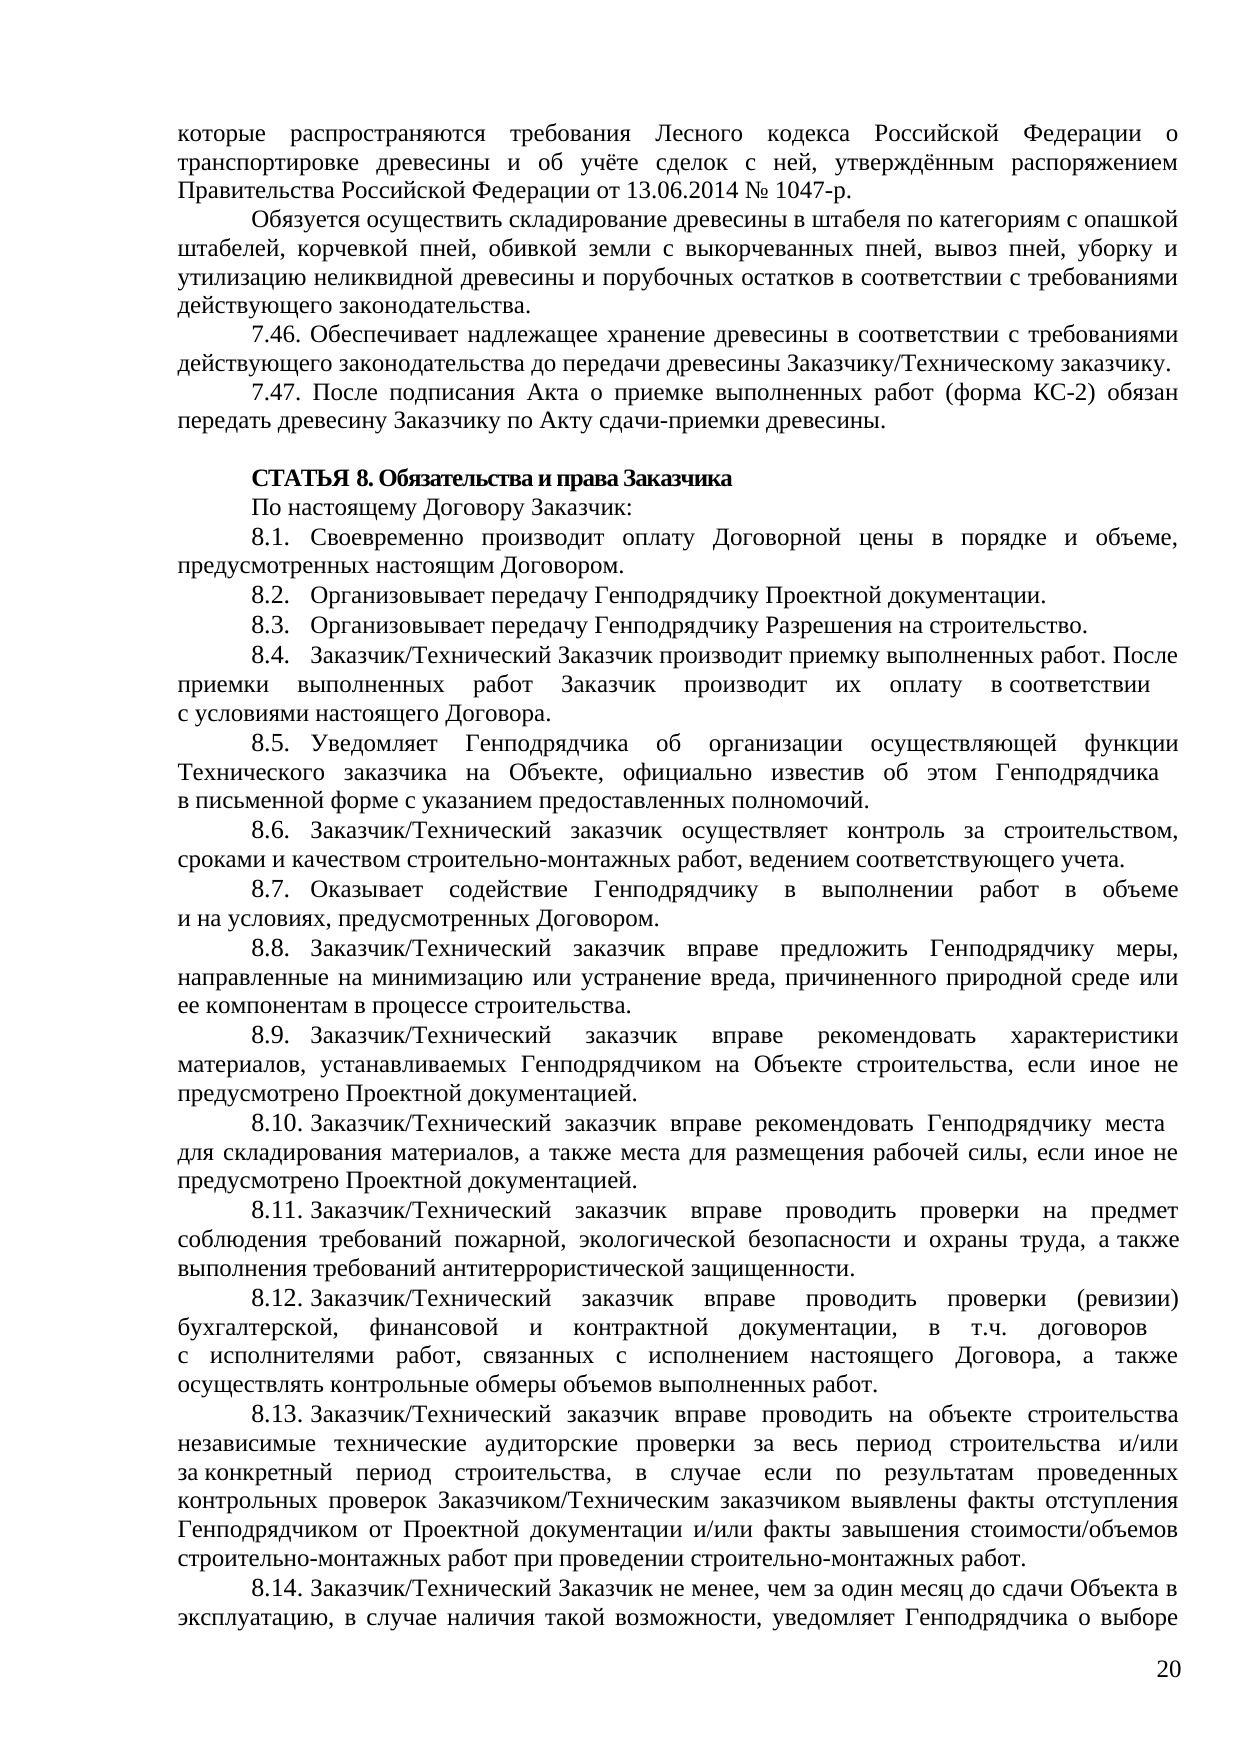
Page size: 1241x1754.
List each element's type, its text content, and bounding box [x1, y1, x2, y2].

text СТАТЬЯ 8. Обязательства и права Заказчика [177, 463, 1181, 492]
text Обязуется осуществить складирование древесины в штабеля по категориям с опашкой штабелей, корчевкой пней, обивкой земли с выкорчеванных пней, вывоз пней, уборку и утилизацию неликвидной древесины и порубочных остатков в соответствии с требованиями действующего законодательства. [177, 204, 1179, 319]
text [177, 118, 1179, 204]
list Заказчик/Технический заказчик вправе рекомендовать характеристики материалов, устанавливаемых Генподрядчиком на Объекте строительства, если иное не предусмотрено Проектной документацией. [177, 1019, 1179, 1107]
list Оказывает содействие Генподрядчику в выполнении работ в объеме и на условиях, предусмотренных Договором. [177, 873, 1179, 932]
list Организовывает передачу Генподрядчику Разрешения на строительство. [177, 609, 1179, 639]
list Заказчик/Технический заказчик вправе рекомендовать Генподрядчику места для складирования материалов, а также места для размещения рабочей силы, если иное не предусмотрено Проектной документацией. [177, 1107, 1179, 1194]
list Заказчик/Технический заказчик вправе проводить на объекте строительства независимые технические аудиторские проверки за весь период строительства и/или за конкретный период строительства, в случае если по результатам проведенных контрольных проверок Заказчиком/Техническим заказчиком выявлены факты отступления Генподрядчиком от Проектной документации и/или факты завышения стоимости/объемов строительно-монтажных работ при проведении строительно-монтажных работ. [177, 1398, 1179, 1572]
text 7.47. После подписания Акта о приемке выполненных работ (форма КС-2) обязан передать древесину Заказчику по Акту сдачи-приемки древесины. [177, 377, 1179, 434]
list Уведомляет Генподрядчика об организации осуществляющей функции Технического заказчика на Объекте, официально известив об этом Генподрядчика в письменной форме с указанием предоставленных полномочий. [177, 727, 1179, 814]
list Заказчик/Технический заказчик вправе проводить проверки на предмет соблюдения требований пожарной, экологической безопасности и охраны труда, а также выполнения требований антитеррористической защищенности. [177, 1194, 1179, 1282]
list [177, 1572, 1179, 1631]
text По настоящему Договору Заказчик: [177, 492, 1181, 521]
text 7.46. Обеспечивает надлежащее хранение древесины в соответствии с требованиями действующего законодательства до передачи древесины Заказчику/Техническому заказчику. [177, 319, 1179, 377]
list Заказчик/Технический Заказчик производит приемку выполненных работ. После приемки выполненных работ Заказчик производит их оплату в соответствии с условиями настоящего Договора. [177, 639, 1179, 727]
list Своевременно производит оплату Договорной цены в порядке и объеме, предусмотренных настоящим Договором. [177, 521, 1179, 579]
list Заказчик/Технический заказчик вправе проводить проверки (ревизии) бухгалтерской, финансовой и контрактной документации, в т.ч. договоров с исполнителями работ, связанных с исполнением настоящего Договора, а также осуществлять контрольные обмеры объемов выполненных работ. [177, 1282, 1179, 1398]
list Организовывает передачу Генподрядчику Проектной документации. [177, 579, 1179, 609]
list Заказчик/Технический заказчик осуществляет контроль за строительством, сроками и качеством строительно-монтажных работ, ведением соответствующего учета. [177, 814, 1179, 873]
list Заказчик/Технический заказчик вправе предложить Генподрядчику меры, направленные на минимизацию или устранение вреда, причиненного природной среде или ее компонентам в процессе строительства. [177, 932, 1179, 1019]
